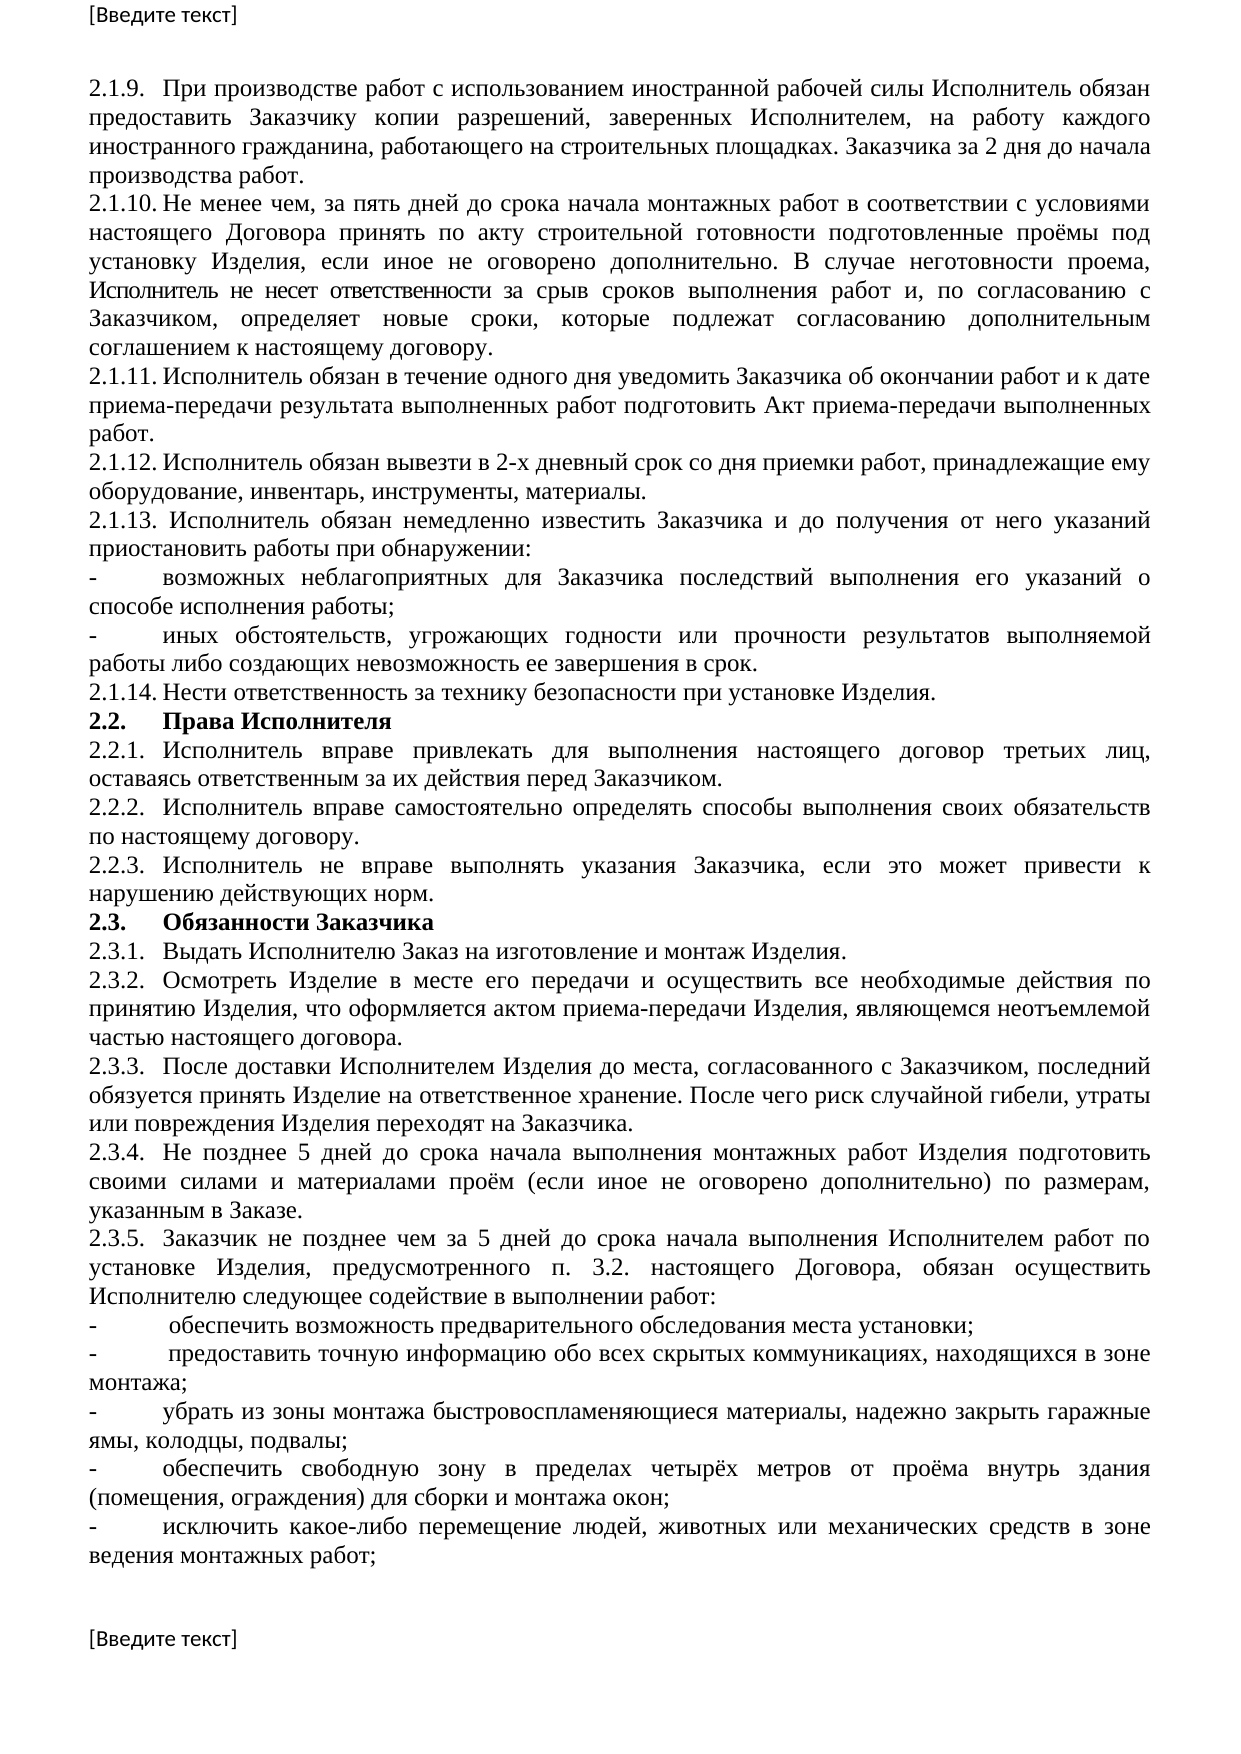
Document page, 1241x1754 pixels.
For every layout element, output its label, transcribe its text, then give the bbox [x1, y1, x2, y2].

text - предоставить точную информацию обо всех скрытых коммуникациях, находящихся в зоне монтажа; [89, 1338, 1152, 1396]
text 2.3.4. Не позднее 5 дней до срока начала выполнения монтажных работ Изделия подготовить своими силами и материалами проём (если иное не оговорено дополнительно) по размерам, указанным в Заказе. [89, 1137, 1152, 1223]
text 2.3.1. Выдать Исполнителю Заказ на изготовление и монтаж Изделия. [89, 936, 1152, 965]
text 2.3. Обязанности Заказчика [89, 907, 1152, 936]
text 2.3.5. Заказчик не позднее чем за 5 дней до срока начала выполнения Исполнителем работ по установке Изделия, предусмотренного п. 3.2. настоящего Договора, обязан осуществить Исполнителю следующее содействие в выполнении работ: [89, 1223, 1152, 1310]
text 2.1.10. Не менее чем, за пять дней до срока начала монтажных работ в соответствии с условиями настоящего Договора принять по акту строительной готовности подготовленные проёмы под установку Изделия, если иное не оговорено дополнительно. В случае неготовности проема, Исполнитель не несет ответственности за срыв сроков выполнения работ и, по согласованию с Заказчиком, определяет новые сроки, которые подлежат согласованию дополнительным соглашением к настоящему договору. [89, 188, 1152, 361]
text - обеспечить возможность предварительного обследования места установки; [89, 1310, 1152, 1338]
text - убрать из зоны монтажа быстровоспламеняющиеся материалы, надежно закрыть гаражные ямы, колодцы, подвалы; [89, 1396, 1152, 1453]
text 2.1.14. Нести ответственность за технику безопасности при установке Изделия. [89, 677, 1152, 706]
text 2.1.11. Исполнитель обязан в течение одного дня уведомить Заказчика об окончании работ и к дате приема-передачи результата выполненных работ подготовить Акт приема-передачи выполненных работ. [89, 361, 1152, 447]
text 2.2.3. Исполнитель не вправе выполнять указания Заказчика, если это может привести к нарушению действующих норм. [89, 850, 1152, 907]
text - обеспечить свободную зону в пределах четырёх метров от проёма внутрь здания (помещения, ограждения) для сборки и монтажа окон; [89, 1453, 1152, 1511]
text - возможных неблагоприятных для Заказчика последствий выполнения его указаний о способе исполнения работы; [89, 562, 1152, 620]
text - иных обстоятельств, угрожающих годности или прочности результатов выполняемой работы либо создающих невозможность ее завершения в срок. [89, 620, 1152, 677]
text 2.1.13. Исполнитель обязан немедленно известить Заказчика и до получения от него указаний приостановить работы при обнаружении: [89, 505, 1152, 562]
text - исключить какое-либо перемещение людей, животных или механических средств в зоне ведения монтажных работ; [89, 1511, 1152, 1568]
text 2.3.2. Осмотреть Изделие в месте его передачи и осуществить все необходимые действия по принятию Изделия, что оформляется актом приема-передачи Изделия, являющемся неотъемлемой частью настоящего договора. [89, 965, 1152, 1051]
text 2.1.9. При производстве работ с использованием иностранной рабочей силы Исполнитель обязан предоставить Заказчику копии разрешений, заверенных Исполнителем, на работу каждого иностранного гражданина, работающего на строительных площадках. Заказчика за 2 дня до начала производства работ. [89, 73, 1152, 188]
text 2.2.1. Исполнитель вправе привлекать для выполнения настоящего договор третьих лиц, оставаясь ответственным за их действия перед Заказчиком. [89, 735, 1152, 792]
text 2.2. Права Исполнителя [89, 706, 1152, 735]
text 2.1.12. Исполнитель обязан вывезти в 2-х дневный срок со дня приемки работ, принадлежащие ему оборудование, инвентарь, инструменты, материалы. [89, 447, 1152, 505]
text 2.3.3. После доставки Исполнителем Изделия до места, согласованного с Заказчиком, последний обязуется принять Изделие на ответственное хранение. После чего риск случайной гибели, утраты или повреждения Изделия переходят на Заказчика. [89, 1051, 1152, 1137]
text 2.2.2. Исполнитель вправе самостоятельно определять способы выполнения своих обязательств по настоящему договору. [89, 792, 1152, 850]
